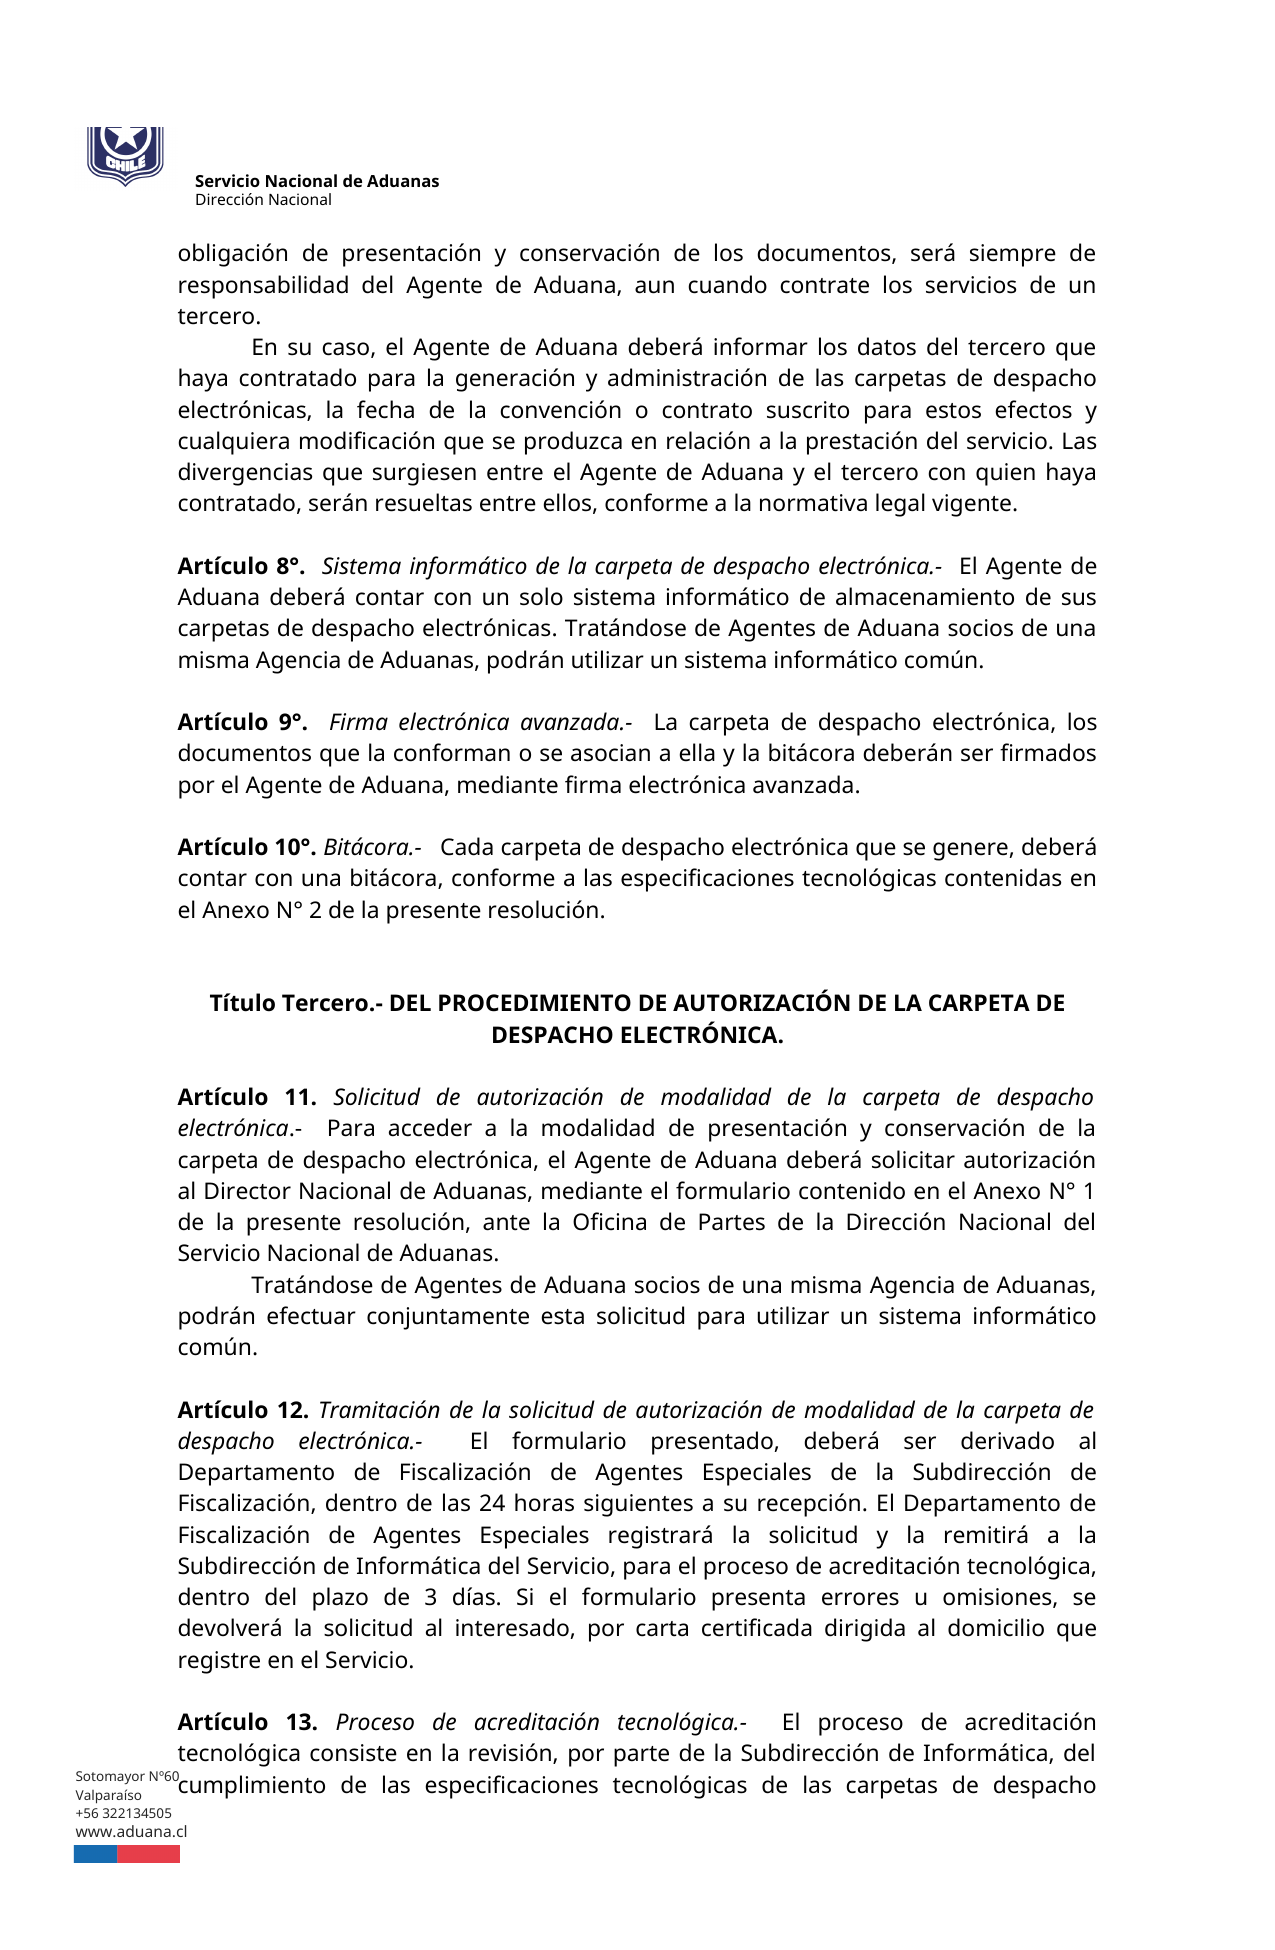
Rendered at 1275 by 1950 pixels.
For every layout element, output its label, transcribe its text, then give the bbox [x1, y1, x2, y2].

text Artículo 12. Tramitación de la solicitud de autorización de modalidad de la carpeta de despacho electrónica.- El formulario presentado, deberá ser derivado al Departamento de Fiscalización de Agentes Especiales de la Subdirección de Fiscalización, dentro de las 24 horas siguientes a su recepción. El Departamento de Fiscalización de Agentes Especiales registrará la solicitud y la remitirá a la Subdirección de Informática del Servicio, para el proceso de acreditación tecnológica, dentro del plazo de 3 días. Si el formulario presenta errores u omisiones, se devolverá la solicitud al interesado, por carta certificada dirigida al domicilio que registre en el Servicio. [177, 1393, 1098, 1675]
text En su caso, el Agente de Aduana deberá informar los datos del tercero que haya contratado para la generación y administración de las carpetas de despacho electrónicas, la fecha de la convención o contrato suscrito para estos efectos y cualquiera modificación que se produzca en relación a la prestación del servicio. Las divergencias que surgiesen entre el Agente de Aduana y el tercero con quien haya contratado, serán resueltas entre ellos, conforme a la normativa legal vigente. [177, 331, 1098, 518]
text Tratándose de Agentes de Aduana socios de una misma Agencia de Aduanas, podrán efectuar conjuntamente esta solicitud para utilizar un sistema informático común. [177, 1268, 1098, 1362]
text Artículo 11. Solicitud de autorización de modalidad de la carpeta de despacho electrónica.- Para acceder a la modalidad de presentación y conservación de la carpeta de despacho electrónica, el Agente de Aduana deberá solicitar autorización al Director Nacional de Aduanas, mediante el formulario contenido en el Anexo N° 1 de la presente resolución, ante la Oficina de Partes de la Dirección Nacional del Servicio Nacional de Aduanas. [177, 1081, 1098, 1268]
picture [73, 127, 178, 191]
picture [73, 1845, 180, 1863]
text Artículo 8°. Sistema informático de la carpeta de despacho electrónica.- El Agente de Aduana deberá contar con un solo sistema informático de almacenamiento de sus carpetas de despacho electrónicas. Tratándose de Agentes de Aduana socios de una misma Agencia de Aduanas, podrán utilizar un sistema informático común. [177, 550, 1098, 675]
text Artículo 9°. Firma electrónica avanzada.- La carpeta de despacho electrónica, los documentos que la conforman o se asocian a ella y la bitácora deberán ser firmados por el Agente de Aduana, mediante firma electrónica avanzada. [177, 706, 1098, 800]
text Artículo 10°. Bitácora.- Cada carpeta de despacho electrónica que se genere, deberá contar con una bitácora, conforme a las especificaciones tecnológicas contenidas en el Anexo N° 2 de la presente resolución. [177, 831, 1098, 925]
text Título Tercero.- DEL PROCEDIMIENTO DE AUTORIZACIÓN DE LA CARPETA DE DESPACHO ELECTRÓNICA. [177, 987, 1098, 1050]
